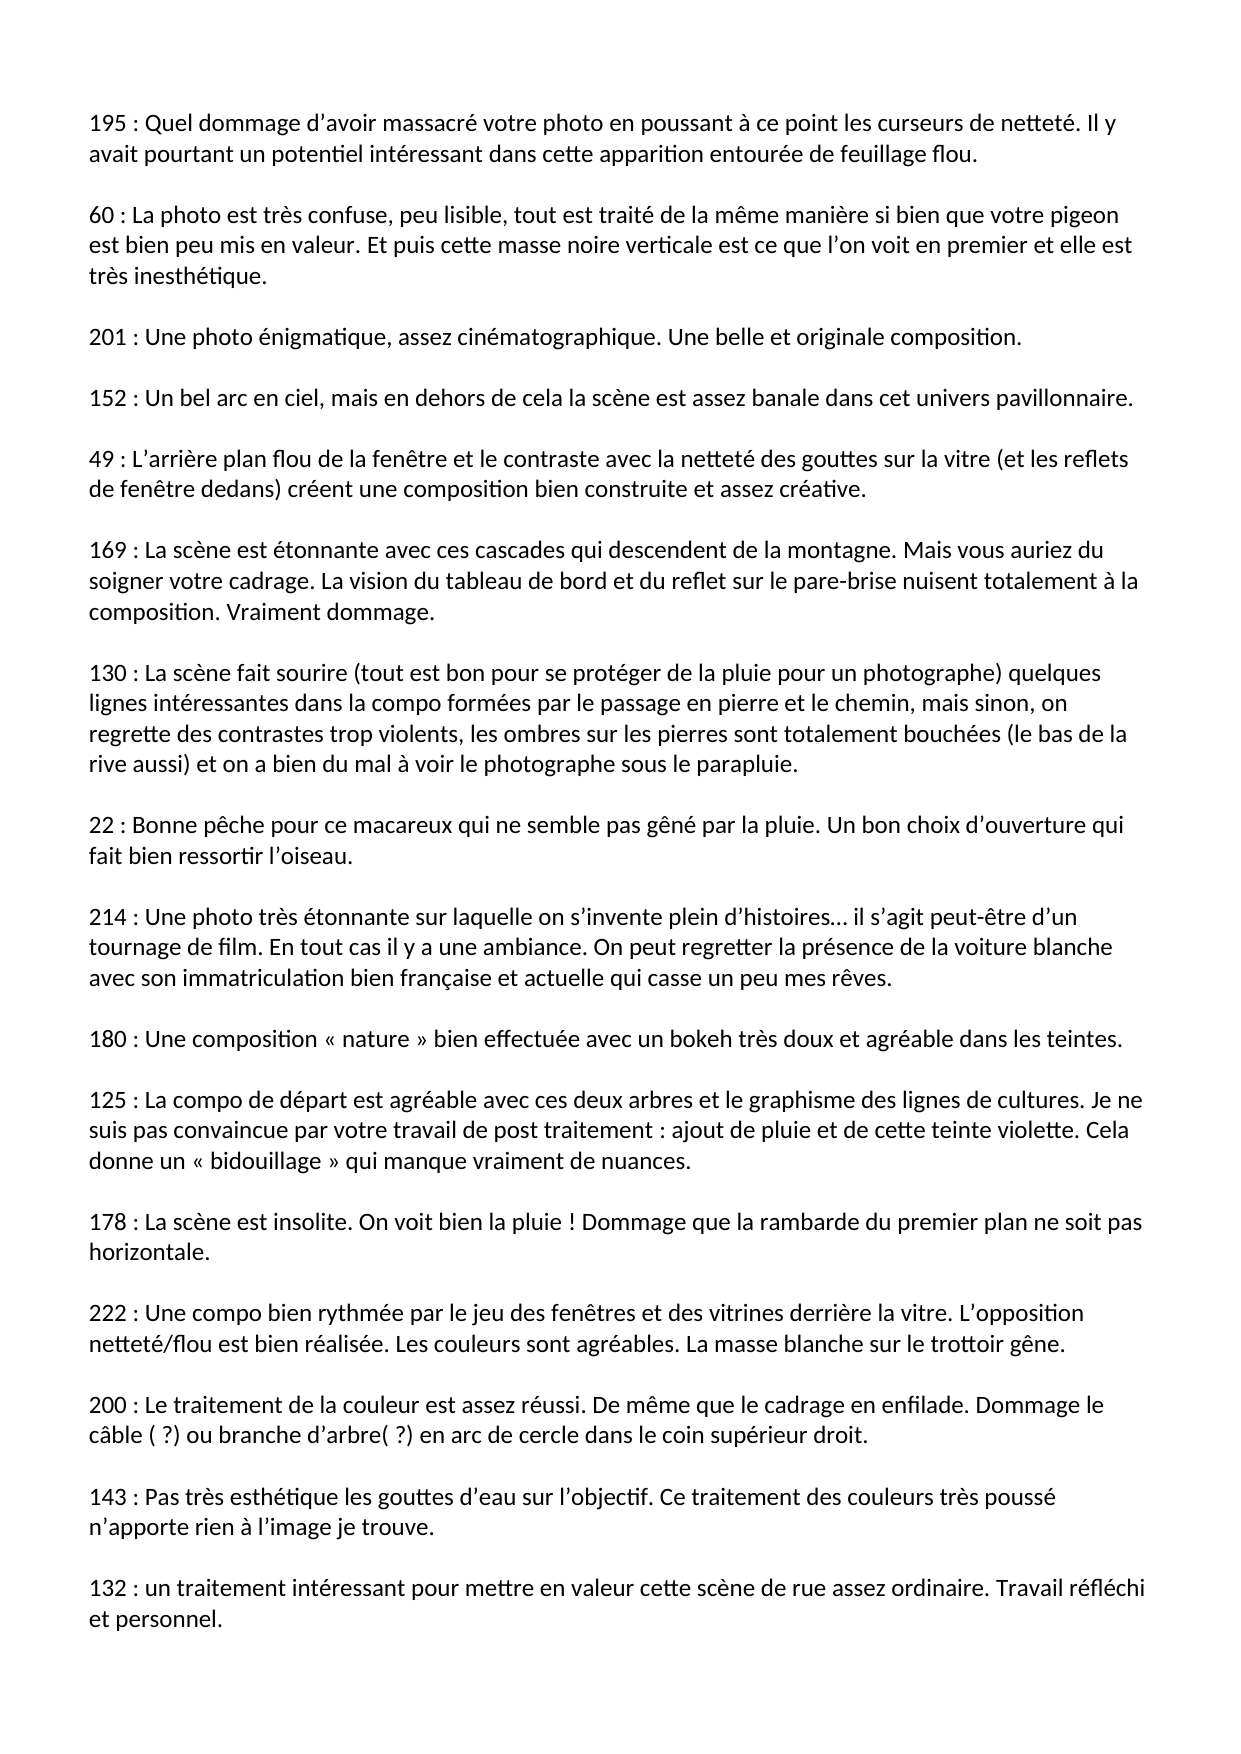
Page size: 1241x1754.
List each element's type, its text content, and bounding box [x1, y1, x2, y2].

text 22 : Bonne pêche pour ce macareux qui ne semble pas gêné par la pluie. Un bon choix d’ouverture qui fait bien ressortir l’oiseau. [89, 809, 1152, 870]
text 132 : un traitement intéressant pour mettre en valeur cette scène de rue assez ordinaire. Travail réfléchi et personnel. [89, 1572, 1152, 1633]
text 125 : La compo de départ est agréable avec ces deux arbres et le graphisme des lignes de cultures. Je ne suis pas convaincue par votre travail de post traitement : ajout de pluie et de cette teinte violette. Cela donne un « bidouillage » qui manque vraiment de nuances. [89, 1084, 1152, 1176]
text 201 : Une photo énigmatique, assez cinématographique. Une belle et originale composition. [89, 321, 1152, 351]
text 222 : Une compo bien rythmée par le jeu des fenêtres et des vitrines derrière la vitre. L’opposition netteté/flou est bien réalisée. Les couleurs sont agréables. La masse blanche sur le trottoir gêne. [89, 1298, 1152, 1359]
text 49 : L’arrière plan flou de la fenêtre et le contraste avec la netteté des gouttes sur la vitre (et les reflets de fenêtre dedans) créent une composition bien construite et assez créative. [89, 443, 1152, 504]
text 143 : Pas très esthétique les gouttes d’eau sur l’objectif. Ce traitement des couleurs très poussé n’apporte rien à l’image je trouve. [89, 1481, 1152, 1542]
text 180 : Une composition « nature » bien effectuée avec un bokeh très doux et agréable dans les teintes. [89, 1023, 1152, 1053]
text 169 : La scène est étonnante avec ces cascades qui descendent de la montagne. Mais vous auriez du soigner votre cadrage. La vision du tableau de bord et du reflet sur le pare-brise nuisent totalement à la composition. Vraiment dommage. [89, 534, 1152, 626]
text 60 : La photo est très confuse, peu lisible, tout est traité de la même manière si bien que votre pigeon est bien peu mis en valeur. Et puis cette masse noire verticale est ce que l’on voit en premier et elle est très inesthétique. [89, 199, 1152, 290]
text 200 : Le traitement de la couleur est assez réussi. De même que le cadrage en enfilade. Dommage le câble ( ?) ou branche d’arbre( ?) en arc de cercle dans le coin supérieur droit. [89, 1389, 1152, 1450]
text 195 : Quel dommage d’avoir massacré votre photo en poussant à ce point les curseurs de netteté. Il y avait pourtant un potentiel intéressant dans cette apparition entourée de feuillage flou. [89, 107, 1152, 168]
text 214 : Une photo très étonnante sur laquelle on s’invente plein d’histoires… il s’agit peut-être d’un tournage de film. En tout cas il y a une ambiance. On peut regretter la présence de la voiture blanche avec son immatriculation bien française et actuelle qui casse un peu mes rêves. [89, 901, 1152, 992]
text 130 : La scène fait sourire (tout est bon pour se protéger de la pluie pour un photographe) quelques lignes intéressantes dans la compo formées par le passage en pierre et le chemin, mais sinon, on regrette des contrastes trop violents, les ombres sur les pierres sont totalement bouchées (le bas de la rive aussi) et on a bien du mal à voir le photographe sous le parapluie. [89, 657, 1152, 779]
text 152 : Un bel arc en ciel, mais en dehors de cela la scène est assez banale dans cet univers pavillonnaire. [89, 382, 1152, 412]
text 178 : La scène est insolite. On voit bien la pluie ! Dommage que la rambarde du premier plan ne soit pas horizontale. [89, 1206, 1152, 1267]
